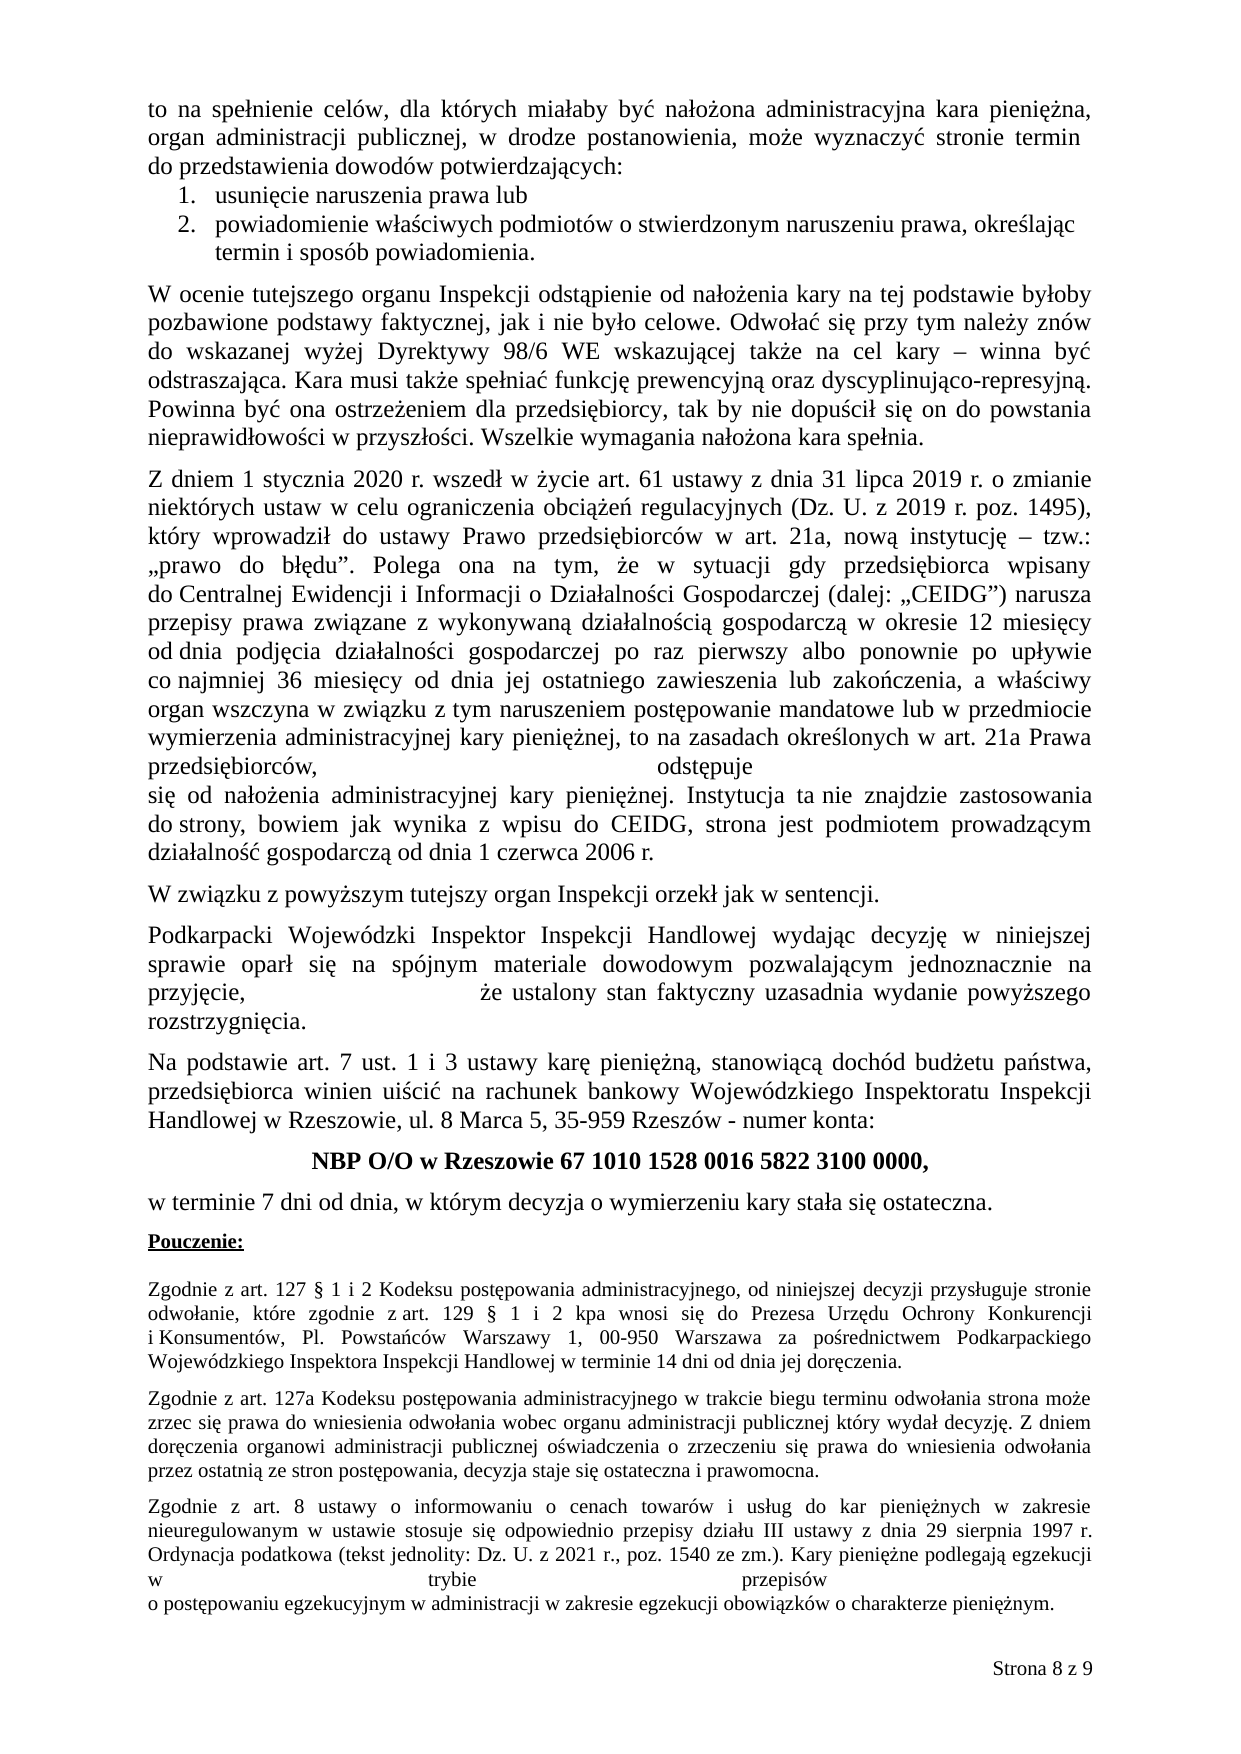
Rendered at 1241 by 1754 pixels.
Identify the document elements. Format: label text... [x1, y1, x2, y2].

text Na podstawie art. 7 ust. 1 i 3 ustawy karę pieniężną, stanowiącą dochód budżetu państwa, przedsiębiorca winien uiścić na rachunek bankowy Wojewódzkiego Inspektoratu Inspekcji Handlowej w Rzeszowie, ul. 8 Marca 5, 35-959 Rzeszów - numer konta: [148, 1047, 1092, 1134]
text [148, 94, 1092, 180]
text W ocenie tutejszego organu Inspekcji odstąpienie od nałożenia kary na tej podstawie byłoby pozbawione podstawy faktycznej, jak i nie było celowe. Odwołać się przy tym należy znów do wskazanej wyżej Dyrektywy 98/6 WE wskazującej także na cel kary – winna być odstraszająca. Kara musi także spełniać funkcję prewencyjną oraz dyscyplinująco-represyjną. Powinna być ona ostrzeżeniem dla przedsiębiorcy, tak by nie dopuścił się on do powstania nieprawidłowości w przyszłości. Wszelkie wymagania nałożona kara spełnia. [148, 279, 1092, 451]
text W związku z powyższym tutejszy organ Inspekcji orzekł jak w sentencji. [148, 879, 1092, 907]
text Zgodnie z art. 8 ustawy o informowaniu o cenach towarów i usług do kar pieniężnych w zakresie nieuregulowanym w ustawie stosuje się odpowiednio przepisy działu III ustawy z dnia 29 sierpnia 1997 r. Ordynacja podatkowa (tekst jednolity: Dz. U. z 2021 r., poz. 1540 ze zm.). Kary pieniężne podlegają egzekucji w trybie przepisów o postępowaniu egzekucyjnym w administracji w zakresie egzekucji obowiązków o charakterze pieniężnym. [148, 1494, 1092, 1614]
list powiadomienie właściwych podmiotów o stwierdzonym naruszeniu prawa, określając [177, 209, 1092, 237]
text Zgodnie z art. 127a Kodeksu postępowania administracyjnego w trakcie biegu terminu odwołania strona może zrzec się prawa do wniesienia odwołania wobec organu administracji publicznej który wydał decyzję. Z dniem doręczenia organowi administracji publicznej oświadczenia o zrzeczeniu się prawa do wniesienia odwołania przez ostatnią ze stron postępowania, decyzja staje się ostateczna i prawomocna. [148, 1386, 1092, 1482]
text NBP O/O w Rzeszowie 67 1010 1528 0016 5822 3100 0000, [148, 1146, 1092, 1175]
text Pouczenie: [148, 1229, 1092, 1253]
text Z dniem 1 stycznia 2020 r. wszedł w życie art. 61 ustawy z dnia 31 lipca 2019 r. o zmianie niektórych ustaw w celu ograniczenia obciążeń regulacyjnych (Dz. U. z 2019 r. poz. 1495), który wprowadził do ustawy Prawo przedsiębiorców w art. 21a, nową instytucję – tzw.: „prawo do błędu”. Polega ona na tym, że w sytuacji gdy przedsiębiorca wpisany do Centralnej Ewidencji i Informacji o Działalności Gospodarczej (dalej: „CEIDG”) narusza przepisy prawa związane z wykonywaną działalnością gospodarczą w okresie 12 miesięcy od dnia podjęcia działalności gospodarczej po raz pierwszy albo ponownie po upływie co najmniej 36 miesięcy od dnia jej ostatniego zawieszenia lub zakończenia, a właściwy organ wszczyna w związku z tym naruszeniem postępowanie mandatowe lub w przedmiocie wymierzenia administracyjnej kary pieniężnej, to na zasadach określonych w art. 21a Prawa przedsiębiorców, odstępuje się od nałożenia administracyjnej kary pieniężnej. Instytucja ta nie znajdzie zastosowania do strony, bowiem jak wynika z wpisu do CEIDG, strona jest podmiotem prowadzącym działalność gospodarczą od dnia 1 czerwca 2006 r. [148, 464, 1092, 866]
text Zgodnie z art. 127 § 1 i 2 Kodeksu postępowania administracyjnego, od niniejszej decyzji przysługuje stronie odwołanie, które zgodnie z art. 129 § 1 i 2 kpa wnosi się do Prezesa Urzędu Ochrony Konkurencji i Konsumentów, Pl. Powstańców Warszawy 1, 00-950 Warszawa za pośrednictwem Podkarpackiego Wojewódzkiego Inspektora Inspekcji Handlowej w terminie 14 dni od dnia jej doręczenia. [148, 1277, 1092, 1373]
list usunięcie naruszenia prawa lub [177, 180, 1092, 209]
list termin i sposób powiadomienia. [215, 237, 1092, 266]
text w terminie 7 dni od dnia, w którym decyzja o wymierzeniu kary stała się ostateczna. [148, 1187, 1092, 1216]
text Podkarpacki Wojewódzki Inspektor Inspekcji Handlowej wydając decyzję w niniejszej sprawie oparł się na spójnym materiale dowodowym pozwalającym jednoznacznie na przyjęcie, że ustalony stan faktyczny uzasadnia wydanie powyższego rozstrzygnięcia. [148, 920, 1092, 1035]
